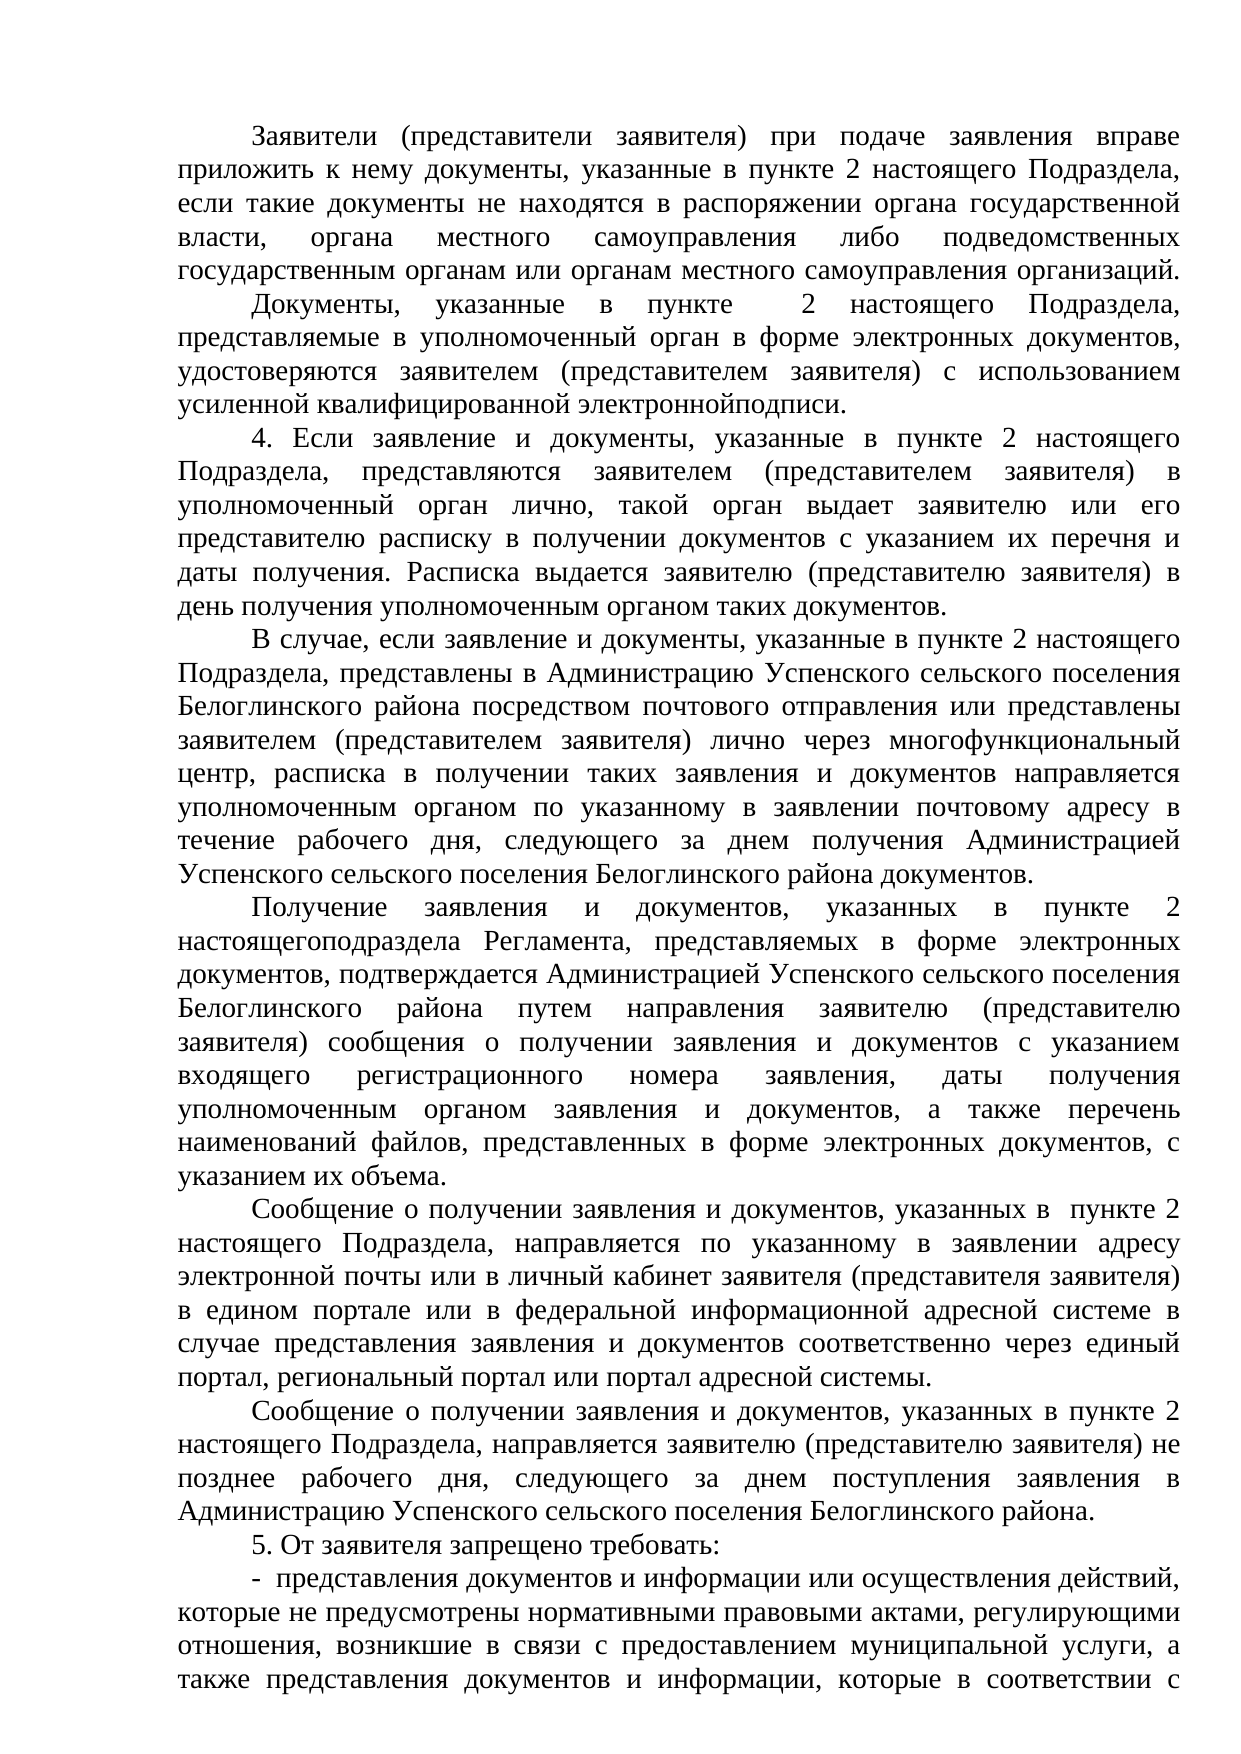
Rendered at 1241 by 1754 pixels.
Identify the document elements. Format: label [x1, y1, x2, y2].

text [177, 118, 1181, 1560]
text [177, 1560, 1181, 1694]
